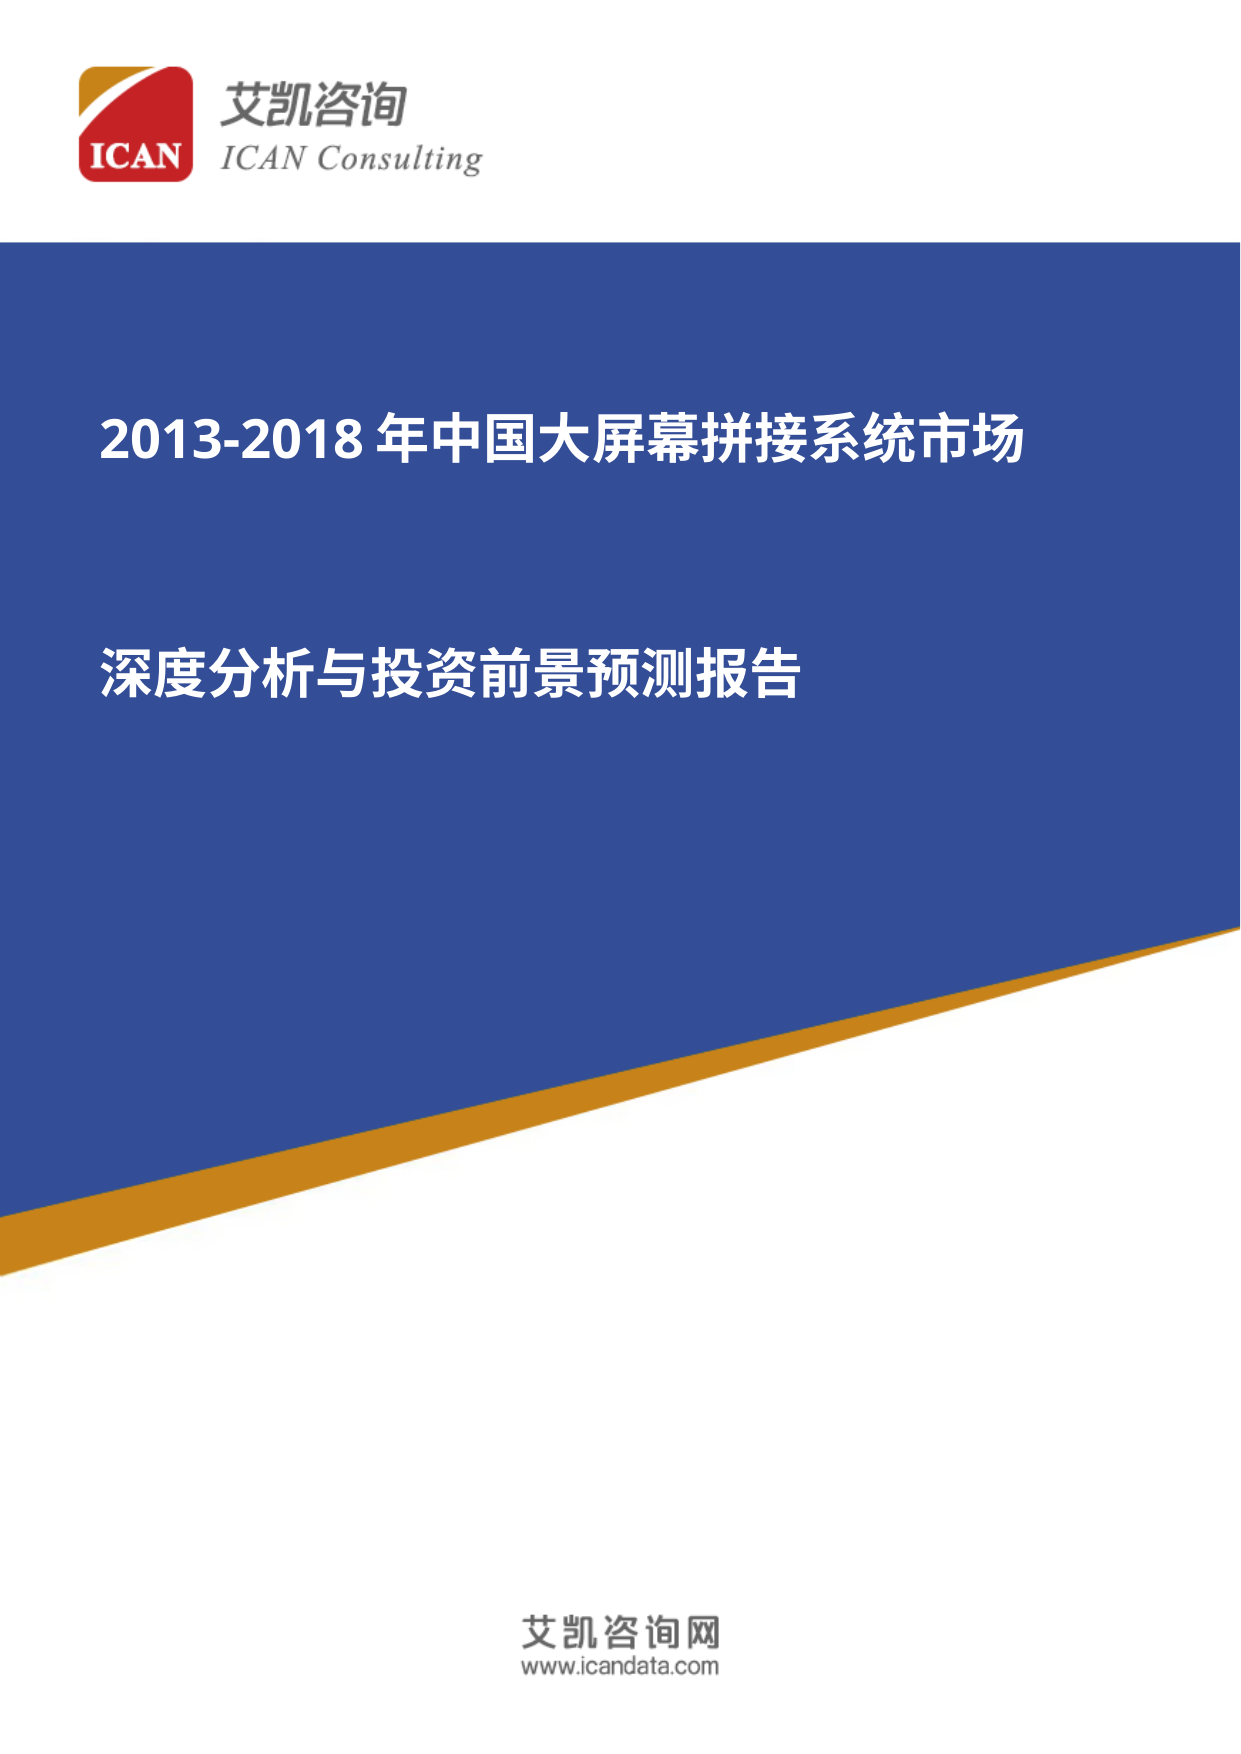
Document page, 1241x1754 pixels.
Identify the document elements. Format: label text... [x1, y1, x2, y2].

subtitle 2013-2018年中国大屏幕拼接系统市场深度分析与投资前景预测报告 [99, 386, 1053, 718]
picture [0, 5, 1241, 1754]
